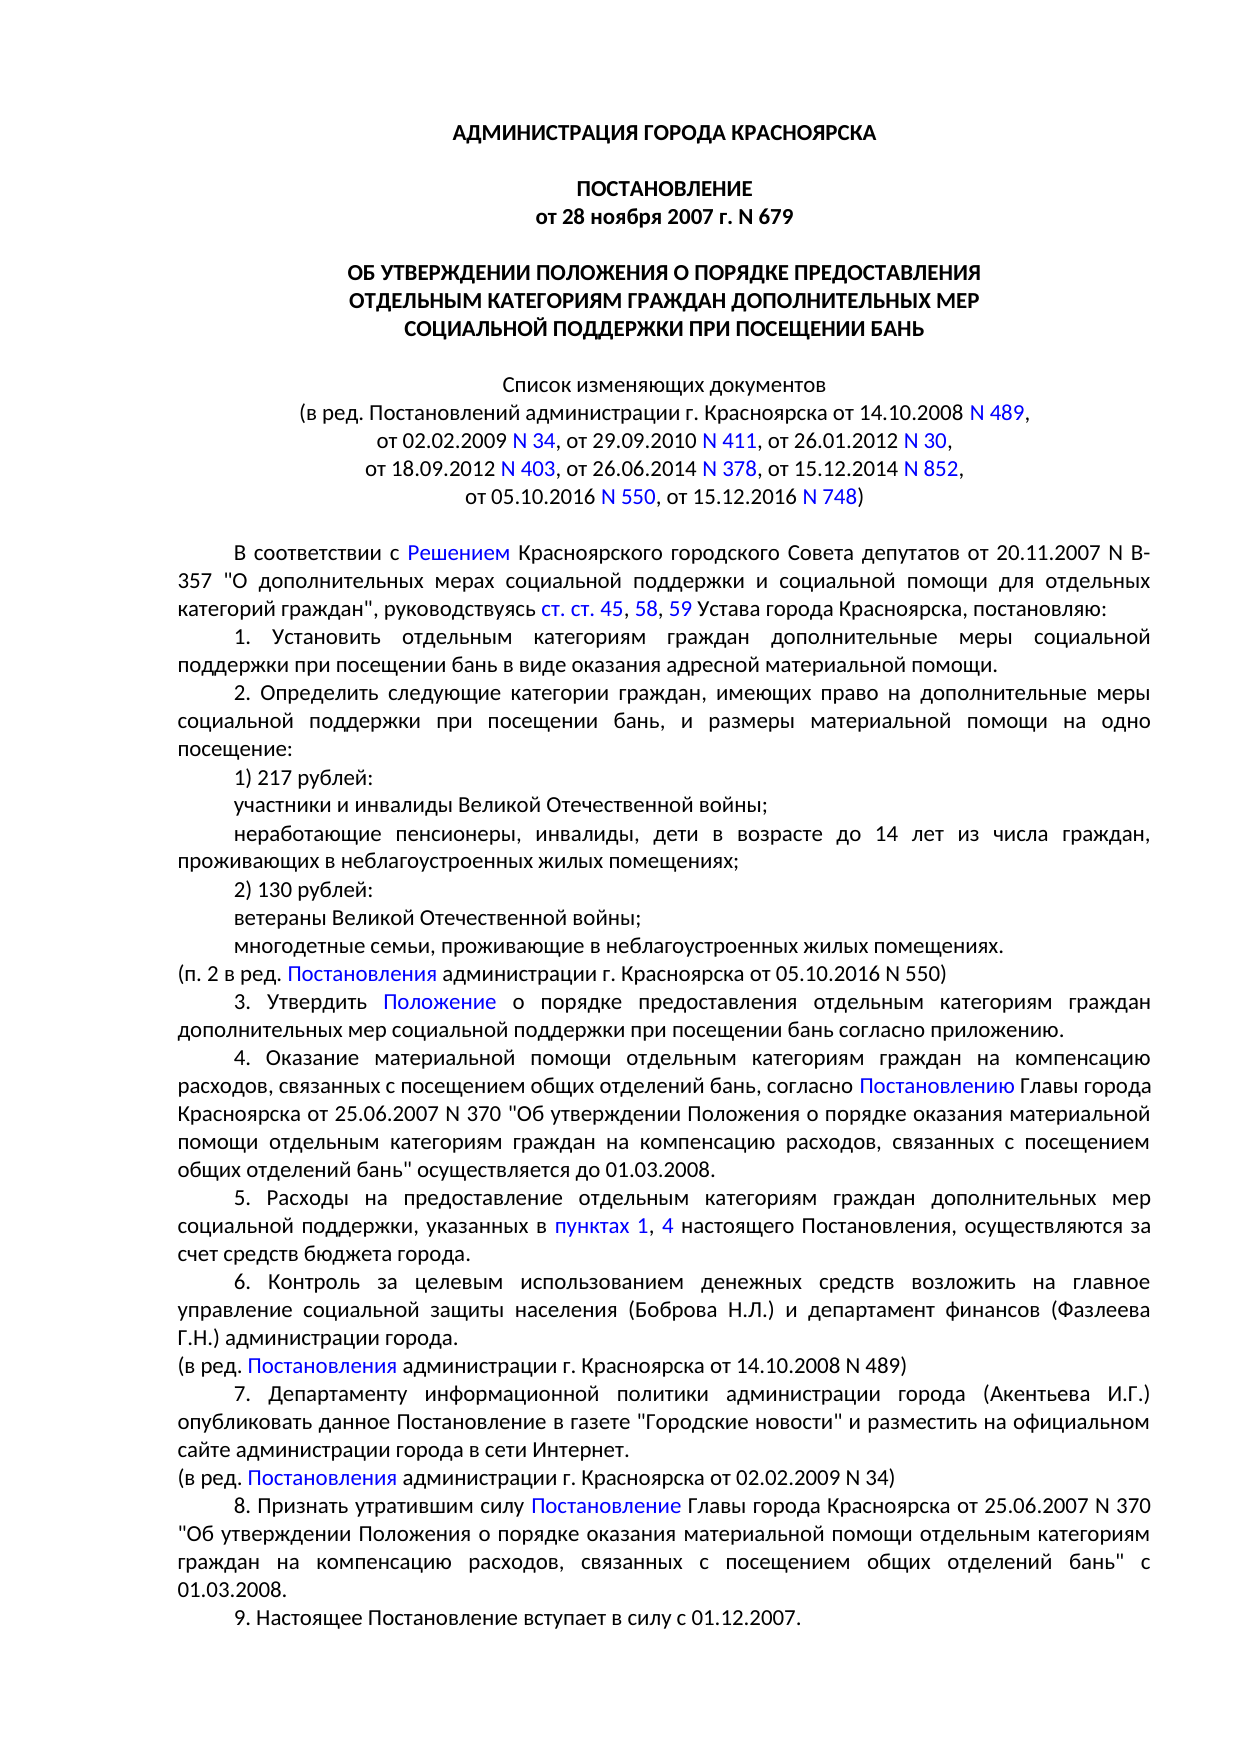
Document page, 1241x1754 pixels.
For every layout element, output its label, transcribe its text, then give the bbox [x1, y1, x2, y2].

text 4. Оказание материальной помощи отдельным категориям граждан на компенсацию расходов, связанных с посещением общих отделений бань, согласно Постановлению Главы города Красноярска от 25.06.2007 N 370 "Об утверждении Положения о порядке оказания материальной помощи отдельным категориям граждан на компенсацию расходов, связанных с посещением общих отделений бань" осуществляется до 01.03.2008. [177, 1043, 1152, 1183]
text (в ред. Постановлений администрации г. Красноярска от 14.10.2008 N 489, [177, 398, 1152, 426]
text 8. Признать утратившим силу Постановление Главы города Красноярска от 25.06.2007 N 370 "Об утверждении Положения о порядке оказания материальной помощи отдельным категориям граждан на компенсацию расходов, связанных с посещением общих отделений бань" с 01.03.2008. [177, 1491, 1152, 1603]
text (п. 2 в ред. Постановления администрации г. Красноярска от 05.10.2016 N 550) [177, 959, 1152, 987]
text 3. Утвердить Положение о порядке предоставления отдельным категориям граждан дополнительных мер социальной поддержки при посещении бань согласно приложению. [177, 987, 1152, 1043]
text 5. Расходы на предоставление отдельным категориям граждан дополнительных мер социальной поддержки, указанных в пунктах 1, 4 настоящего Постановления, осуществляются за счет средств бюджета города. [177, 1183, 1152, 1267]
text Список изменяющих документов [177, 370, 1152, 398]
text СОЦИАЛЬНОЙ ПОДДЕРЖКИ ПРИ ПОСЕЩЕНИИ БАНЬ [177, 314, 1152, 342]
text 1) 217 рублей: [177, 763, 1152, 791]
text многодетные семьи, проживающие в неблагоустроенных жилых помещениях. [177, 931, 1152, 959]
text 2. Определить следующие категории граждан, имеющих право на дополнительные меры социальной поддержки при посещении бань, и размеры материальной помощи на одно посещение: [177, 678, 1152, 763]
text ОТДЕЛЬНЫМ КАТЕГОРИЯМ ГРАЖДАН ДОПОЛНИТЕЛЬНЫХ МЕР [177, 286, 1152, 314]
text АДМИНИСТРАЦИЯ ГОРОДА КРАСНОЯРСКА [177, 118, 1152, 146]
text 2) 130 рублей: [177, 875, 1152, 903]
text от 18.09.2012 N 403, от 26.06.2014 N 378, от 15.12.2014 N 852, [177, 454, 1152, 482]
text 9. Настоящее Постановление вступает в силу с 01.12.2007. [177, 1603, 1152, 1631]
text 1. Установить отдельным категориям граждан дополнительные меры социальной поддержки при посещении бань в виде оказания адресной материальной помощи. [177, 622, 1152, 678]
text от 05.10.2016 N 550, от 15.12.2016 N 748) [177, 482, 1152, 510]
text ветераны Великой Отечественной войны; [177, 903, 1152, 931]
text В соответствии с Решением Красноярского городского Совета депутатов от 20.11.2007 N В-357 "О дополнительных мерах социальной поддержки и социальной помощи для отдельных категорий граждан", руководствуясь ст. ст. 45, 58, 59 Устава города Красноярска, постановляю: [177, 538, 1152, 622]
text (в ред. Постановления администрации г. Красноярска от 14.10.2008 N 489) [177, 1351, 1152, 1379]
text ПОСТАНОВЛЕНИЕ [177, 174, 1152, 202]
text 6. Контроль за целевым использованием денежных средств возложить на главное управление социальной защиты населения (Боброва Н.Л.) и департамент финансов (Фазлеева Г.Н.) администрации города. [177, 1267, 1152, 1351]
text 7. Департаменту информационной политики администрации города (Акентьева И.Г.) опубликовать данное Постановление в газете "Городские новости" и разместить на официальном сайте администрации города в сети Интернет. [177, 1379, 1152, 1463]
text (в ред. Постановления администрации г. Красноярска от 02.02.2009 N 34) [177, 1463, 1152, 1491]
text ОБ УТВЕРЖДЕНИИ ПОЛОЖЕНИЯ О ПОРЯДКЕ ПРЕДОСТАВЛЕНИЯ [177, 258, 1152, 286]
text неработающие пенсионеры, инвалиды, дети в возрасте до 14 лет из числа граждан, проживающих в неблагоустроенных жилых помещениях; [177, 819, 1152, 875]
text от 02.02.2009 N 34, от 29.09.2010 N 411, от 26.01.2012 N 30, [177, 426, 1152, 454]
text от 28 ноября 2007 г. N 679 [177, 202, 1152, 230]
text участники и инвалиды Великой Отечественной войны; [177, 791, 1152, 819]
